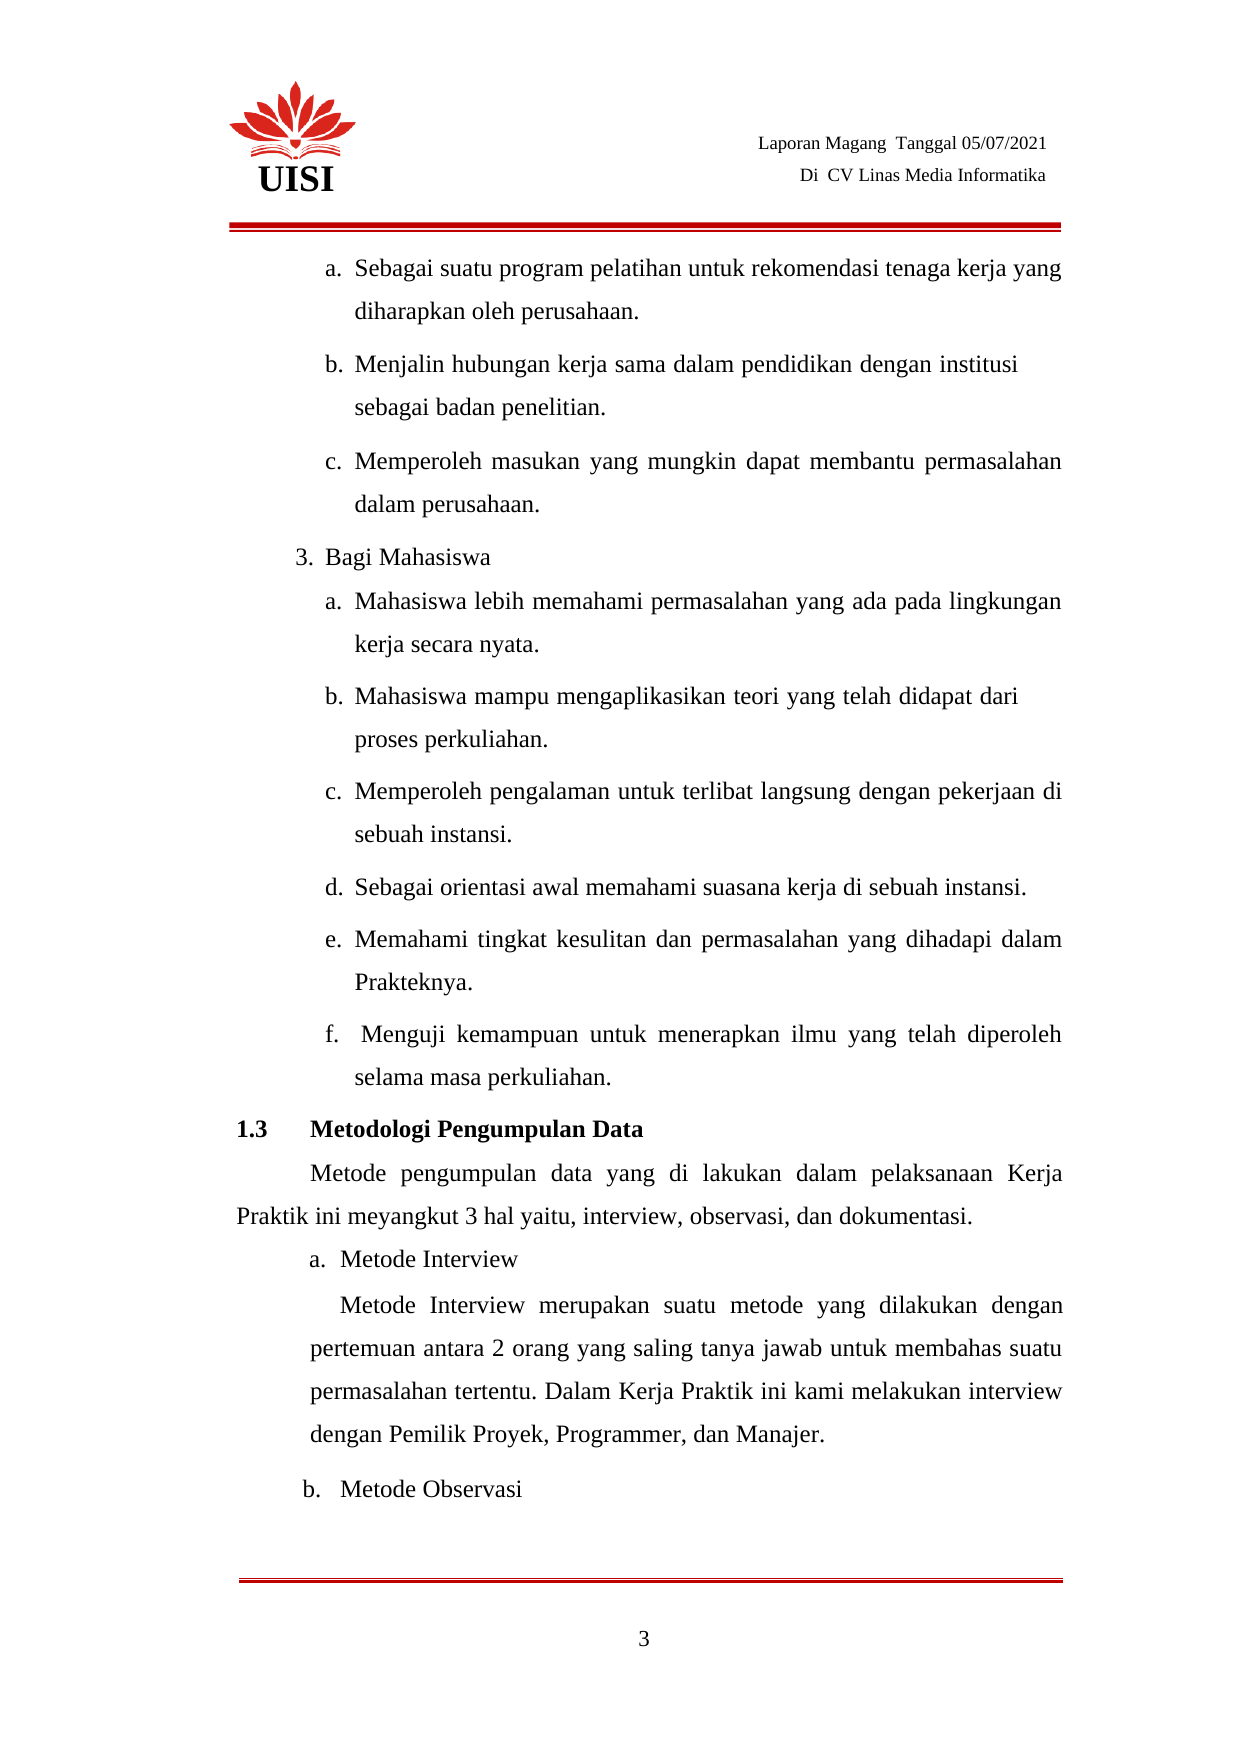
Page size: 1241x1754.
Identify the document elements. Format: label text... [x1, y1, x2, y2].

list Mahasiswa mampu mengaplikasikan teori yang telah didapat dari proses perkuliahan. [325, 681, 1063, 753]
list Menjalin hubungan kerja sama dalam pendidikan dengan institusi sebagai badan penelitian. [325, 349, 1063, 421]
list Bagi Mahasiswa [295, 542, 1076, 571]
list Menguji kemampuan untuk menerapkan ilmu yang telah diperoleh selama masa perkuliahan. [325, 1019, 1063, 1091]
list Memperoleh pengalaman untuk terlibat langsung dengan pekerjaan di sebuah instansi. [325, 776, 1063, 848]
subtitle Metodologi Pengumpulan Data [236, 1114, 1076, 1143]
list Metode Observasi [302, 1474, 1076, 1503]
picture [229, 81, 356, 160]
list Mahasiswa lebih memahami permasalahan yang ada pada lingkungan kerja secara nyata. [325, 586, 1063, 658]
list Sebagai suatu program pelatihan untuk rekomendasi tenaga kerja yang diharapkan oleh perusahaan. [325, 253, 1063, 324]
text Metode pengumpulan data yang di lakukan dalam pelaksanaan Kerja Praktik ini meyangkut 3 hal yaitu, interview, observasi, dan dokumentasi. [236, 1158, 1063, 1229]
text Metode Interview merupakan suatu metode yang dilakukan dengan pertemuan antara 2 orang yang saling tanya jawab untuk membahas suatu permasalahan tertentu. Dalam Kerja Praktik ini kami melakukan interview dengan Pemilik Proyek, Programmer, dan Manajer. [310, 1290, 1063, 1448]
list Memahami tingkat kesulitan dan permasalahan yang dihadapi dalam Prakteknya. [325, 924, 1063, 996]
list Memperoleh masukan yang mungkin dapat membantu permasalahan dalam perusahaan. [325, 446, 1063, 518]
list Metode Interview [309, 1244, 1076, 1273]
list Sebagai orientasi awal memahami suasana kerja di sebuah instansi. [325, 872, 1076, 901]
